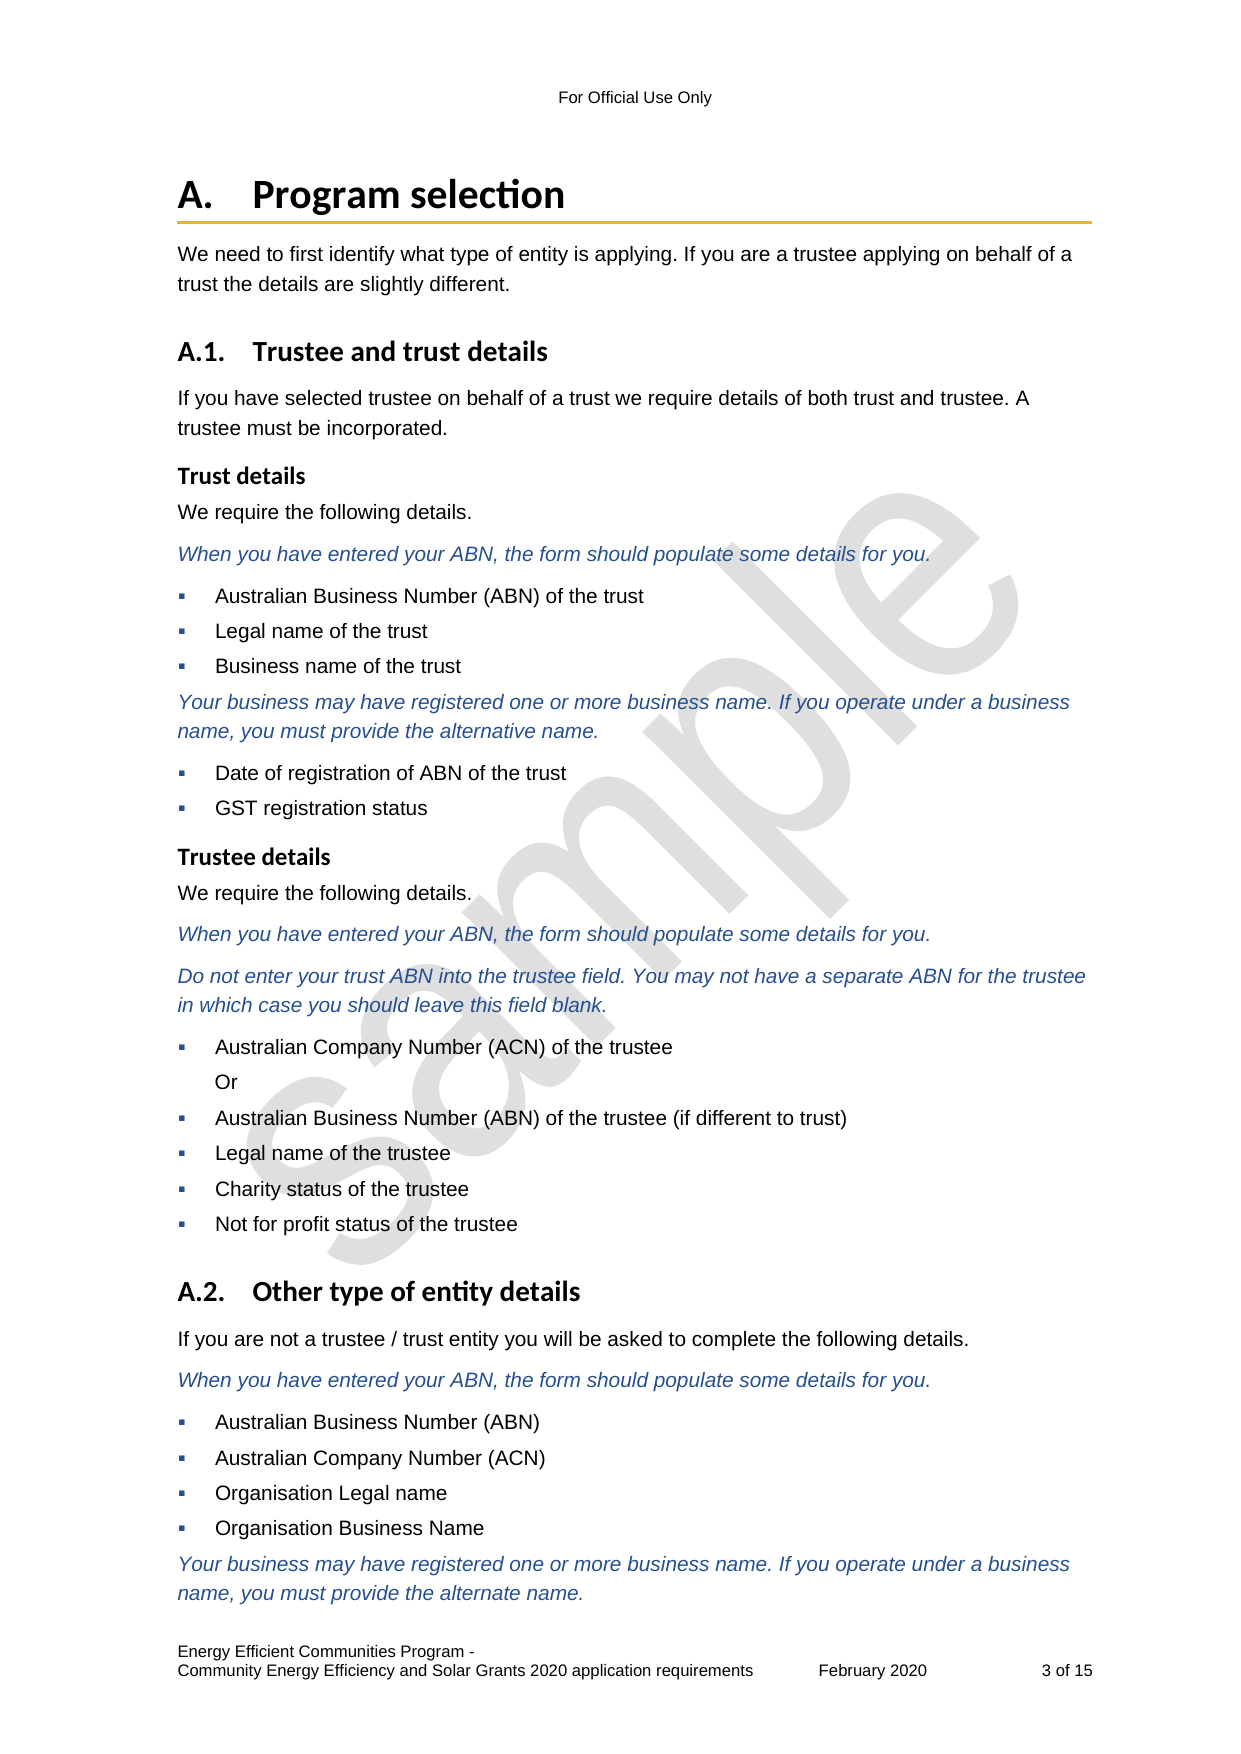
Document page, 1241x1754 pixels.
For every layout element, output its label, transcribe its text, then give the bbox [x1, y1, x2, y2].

text Your business may have registered one or more business name. If you operate under a business name, you must provide the alternative name. [177, 684, 1092, 743]
subtitle Program selection [177, 168, 1092, 221]
list Or [214, 1065, 1092, 1094]
list Not for profit status of the trustee [177, 1207, 1092, 1236]
text Do not enter your trust ABN into the trustee field. You may not have a separate ABN for the trustee in which case you should leave this field blank. [177, 959, 1092, 1017]
list Charity status of the trustee [177, 1171, 1092, 1200]
list GST registration status [177, 791, 1092, 820]
list Legal name of the trust [177, 614, 1092, 643]
list Date of registration of ABN of the trust [177, 755, 1092, 784]
list Australian Company Number (ACN) of the trustee [177, 1029, 1092, 1059]
subtitle Other type of entity details [177, 1273, 1092, 1309]
list Business name of the trust [177, 649, 1092, 678]
list Organisation Business Name [177, 1511, 1092, 1540]
text We require the following details. [177, 875, 1092, 904]
text We need to first identify what type of entity is applying. If you are a trustee applying on behalf of a trust the details are slightly different. [177, 237, 1092, 295]
text When you have entered your ABN, the form should populate some details for you. [177, 537, 1092, 566]
list Legal name of the trustee [177, 1136, 1092, 1165]
text When you have entered your ABN, the form should populate some details for you. [177, 917, 1092, 946]
text If you are not a trustee / trust entity you will be asked to complete the following details. [177, 1321, 1092, 1351]
text When you have entered your ABN, the form should populate some details for you. [177, 1363, 1092, 1392]
list Australian Business Number (ABN) of the trustee (if different to trust) [177, 1100, 1092, 1129]
list Australian Company Number (ACN) [177, 1440, 1092, 1469]
text We require the following details. [177, 495, 1092, 524]
list Organisation Legal name [177, 1476, 1092, 1505]
subtitle Trust details [177, 460, 1092, 491]
subtitle Trustee and trust details [177, 333, 1092, 368]
text If you have selected trustee on behalf of a trust we require details of both trust and trustee. A trustee must be incorporated. [177, 381, 1092, 439]
list Australian Business Number (ABN) [177, 1405, 1092, 1434]
text Your business may have registered one or more business name. If you operate under a business name, you must provide the alternate name. [177, 1546, 1092, 1605]
list Australian Business Number (ABN) of the trust [177, 578, 1092, 607]
subtitle Trustee details [177, 841, 1092, 871]
